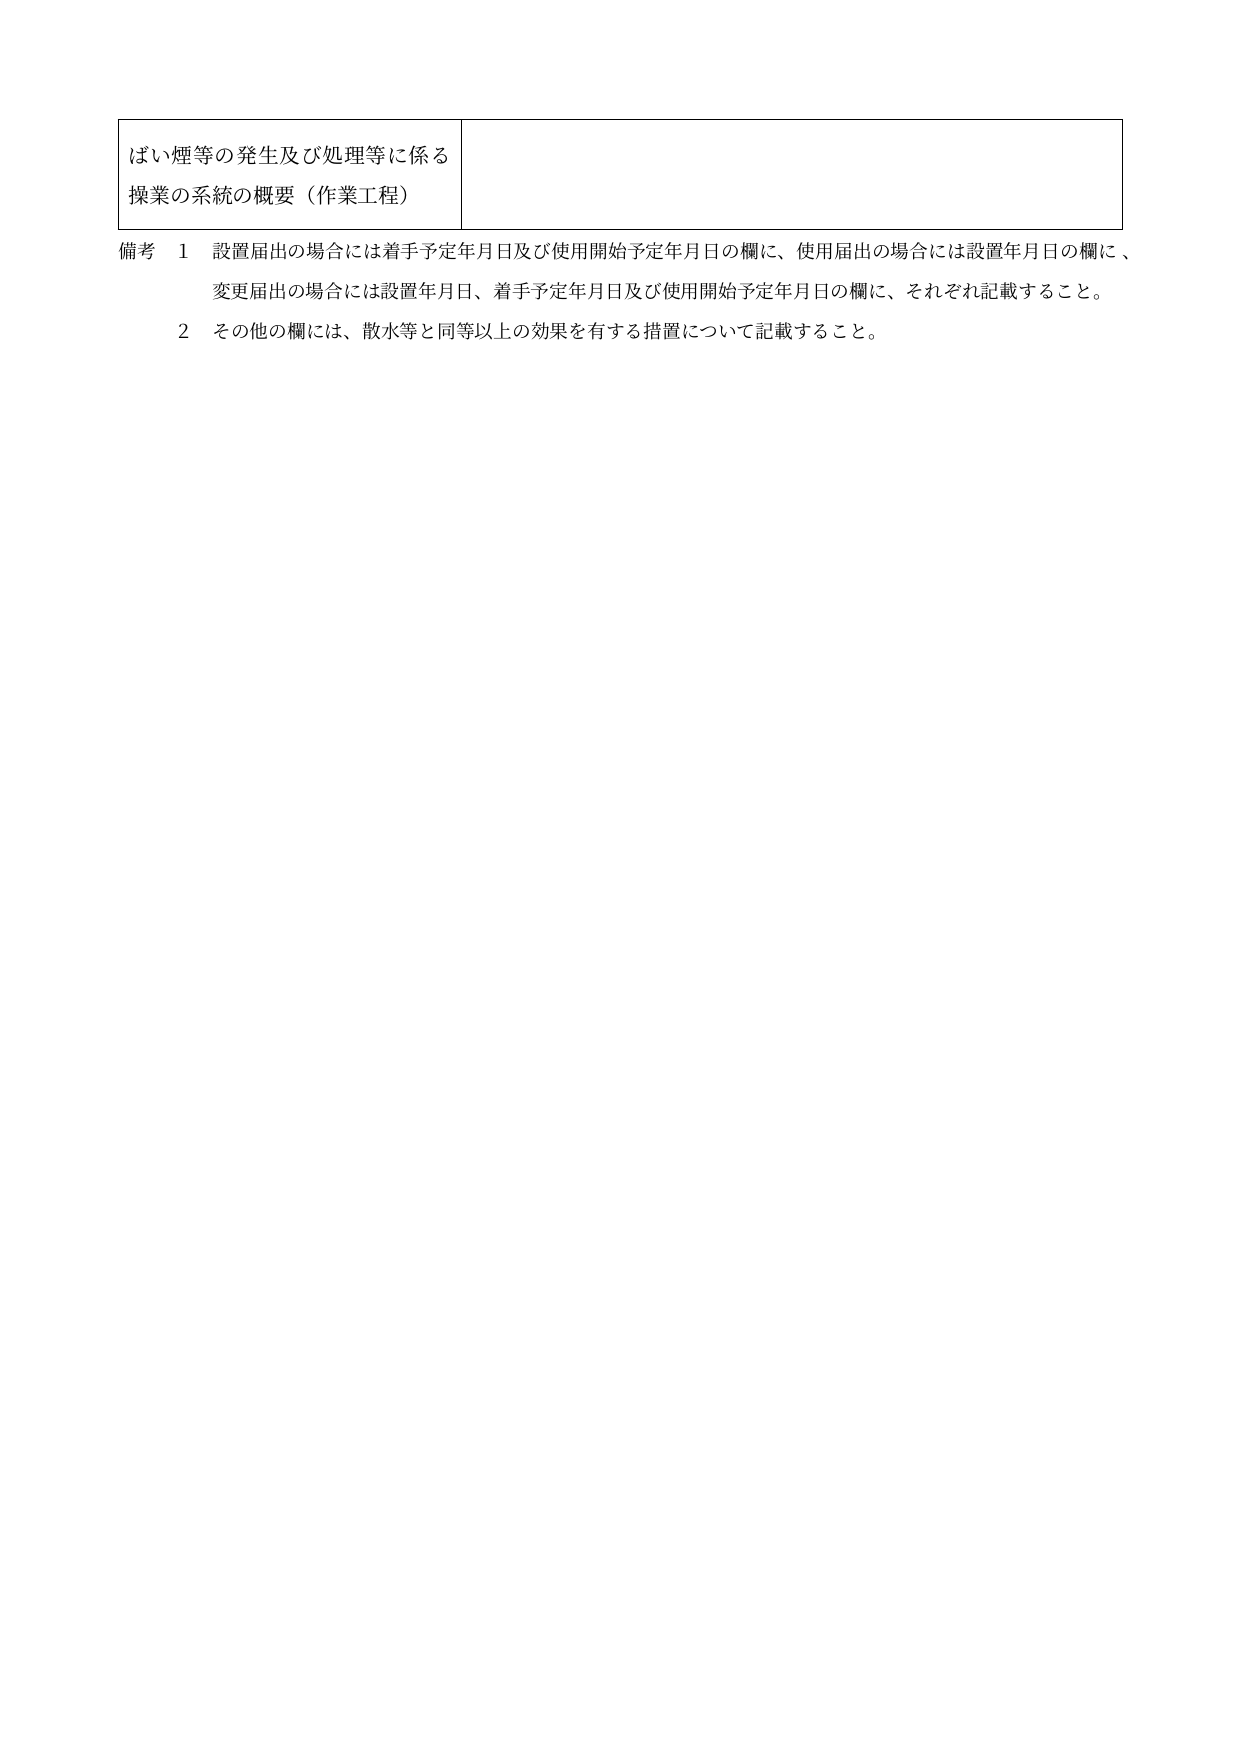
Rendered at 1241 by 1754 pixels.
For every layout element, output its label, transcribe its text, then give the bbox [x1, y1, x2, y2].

text ２ その他の欄には、散水等と同等以上の効果を有する措置について記載すること。 [174, 310, 1122, 350]
table_header ばい煙等の発生及び処理等に係る操業の系統の概要（作業工程） [119, 120, 461, 229]
table_header [462, 120, 1122, 229]
text 備考 １ 設置届出の場合には着手予定年月日及び使用開始予定年月日の欄に、使用届出の場合には設置年月日の欄に、変更届出の場合には設置年月日、着手予定年月日及び使用開始予定年月日の欄に、それぞれ記載すること。 [118, 230, 1122, 310]
